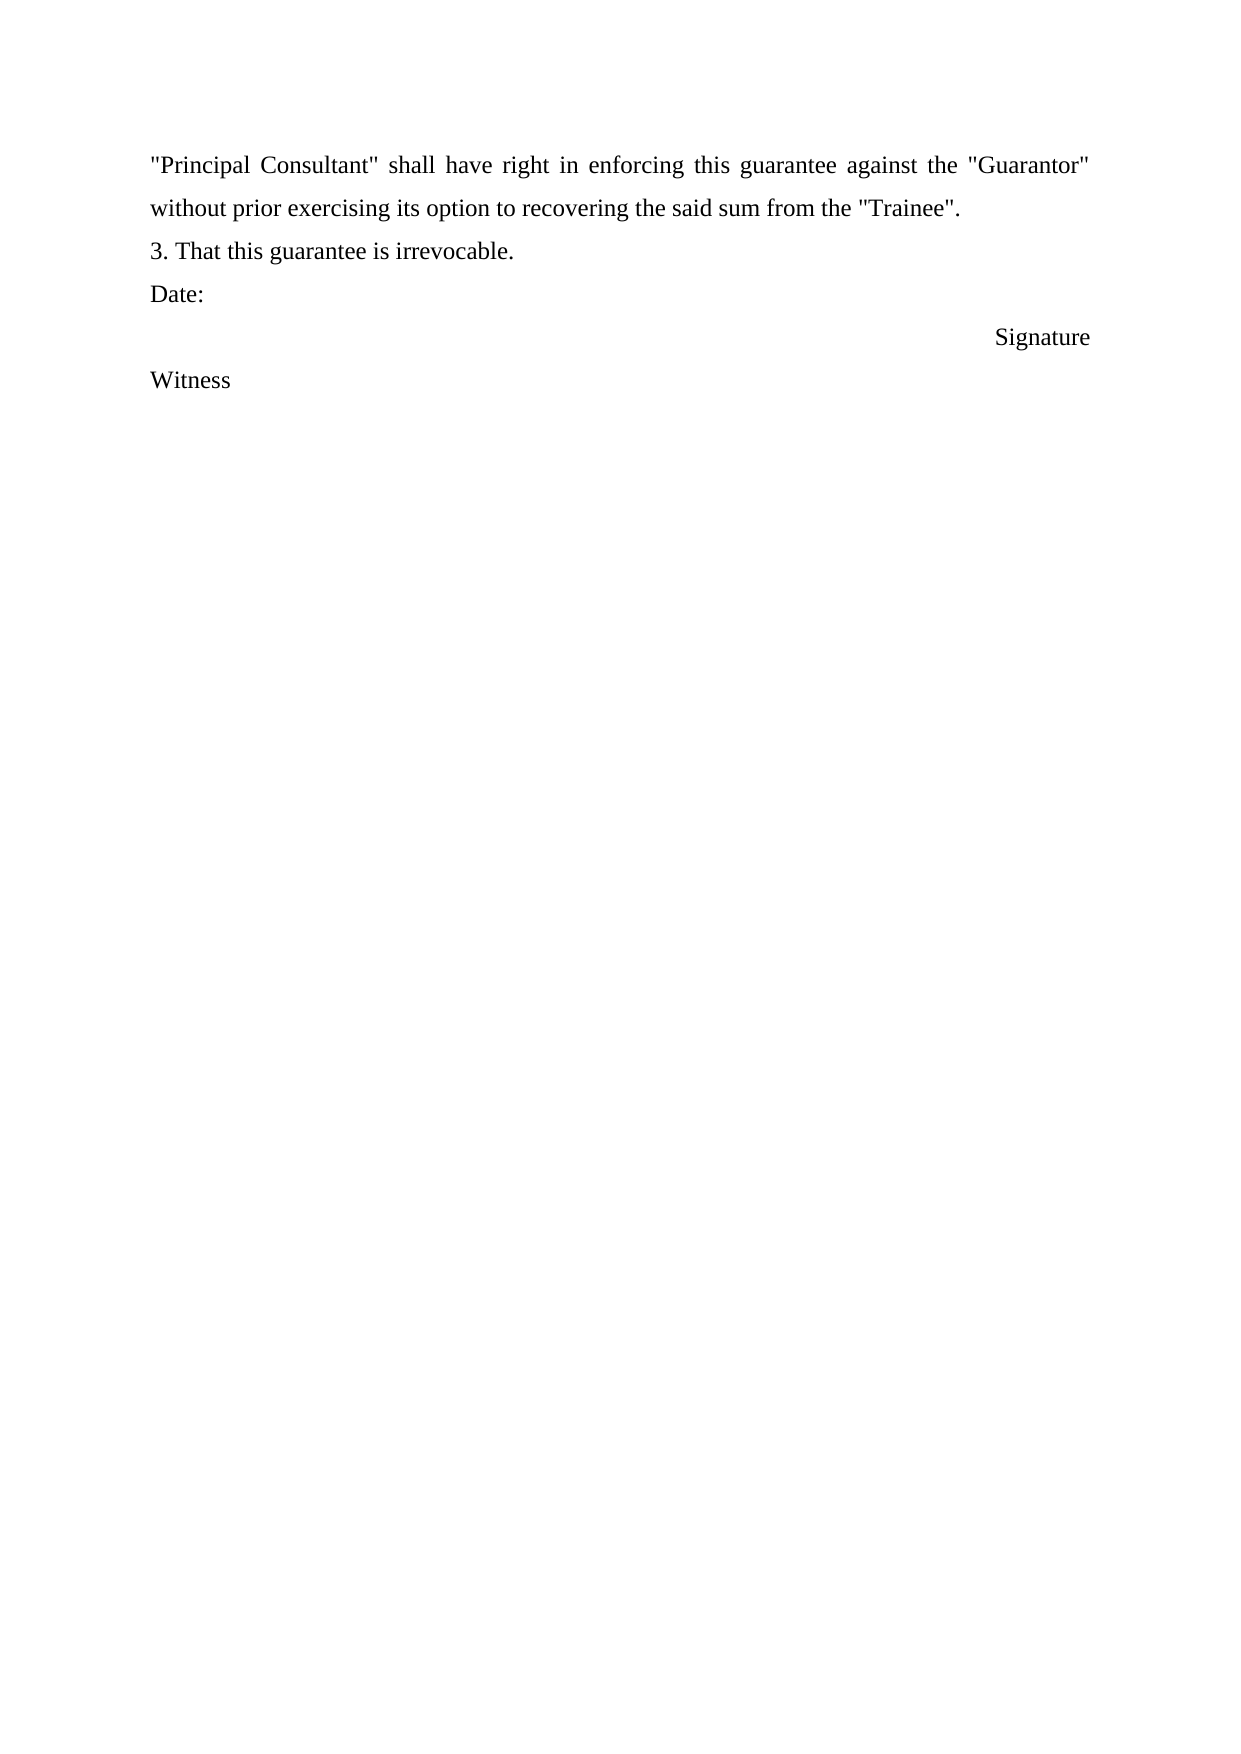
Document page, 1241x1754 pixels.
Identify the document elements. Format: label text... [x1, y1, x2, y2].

text Date: [150, 279, 1090, 308]
text Signature [150, 322, 1090, 351]
text Witness [150, 366, 1090, 394]
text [150, 150, 1090, 222]
text 3. That this guarantee is irrevocable. [150, 236, 1090, 265]
